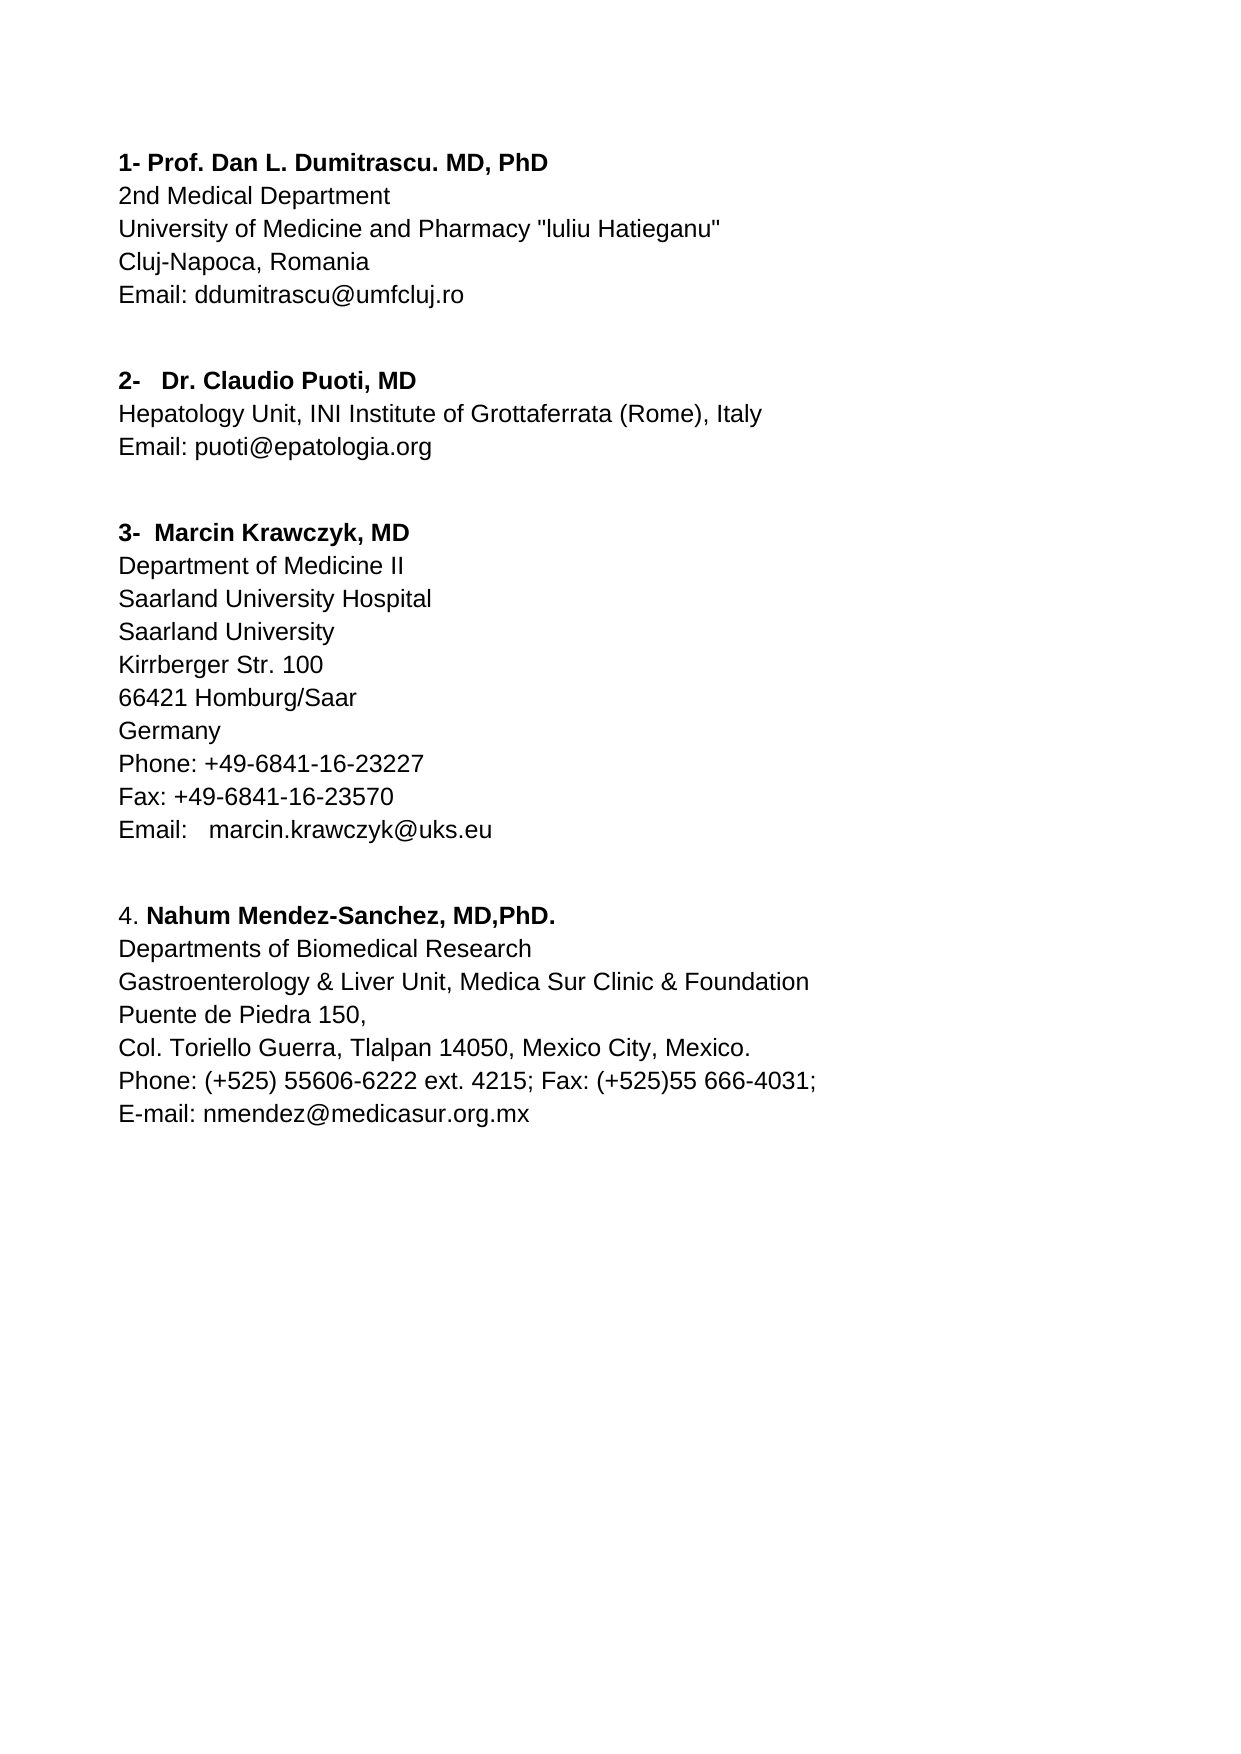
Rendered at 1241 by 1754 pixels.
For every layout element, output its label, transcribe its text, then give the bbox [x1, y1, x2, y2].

text 4. Nahum Mendez-Sanchez, MD,PhD. Departments of Biomedical Research Gastroenterology & Liver Unit, Medica Sur Clinic & Foundation Puente de Piedra 150, Col. Toriello Guerra, Tlalpan 14050, Mexico City, Mexico. Phone: (+525) 55606-6222 ext. 4215; Fax: (+525)55 666-4031; E-mail: nmendez@medicasur.org.mx [118, 901, 1122, 1128]
text 3- Marcin Krawczyk, MD Department of Medicine II Saarland University Hospital Saarland University Kirrberger Str. 100 66421 Homburg/Saar Germany Phone: +49-6841-16-23227 Fax: +49-6841-16-23570 Email: marcin.krawczyk@uks.eu [118, 518, 1122, 876]
text 1- Prof. Dan L. Dumitrascu. MD, PhD 2nd Medical Department University of Medicine and Pharmacy "luliu Hatieganu" Cluj-Napoca, Romania Email: ddumitrascu@umfcluj.ro [118, 148, 1122, 341]
text 2- Dr. Claudio Puoti, MD Hepatology Unit, INI Institute of Grottaferrata (Rome), Italy Email: puoti@epatologia.org [118, 366, 1122, 493]
